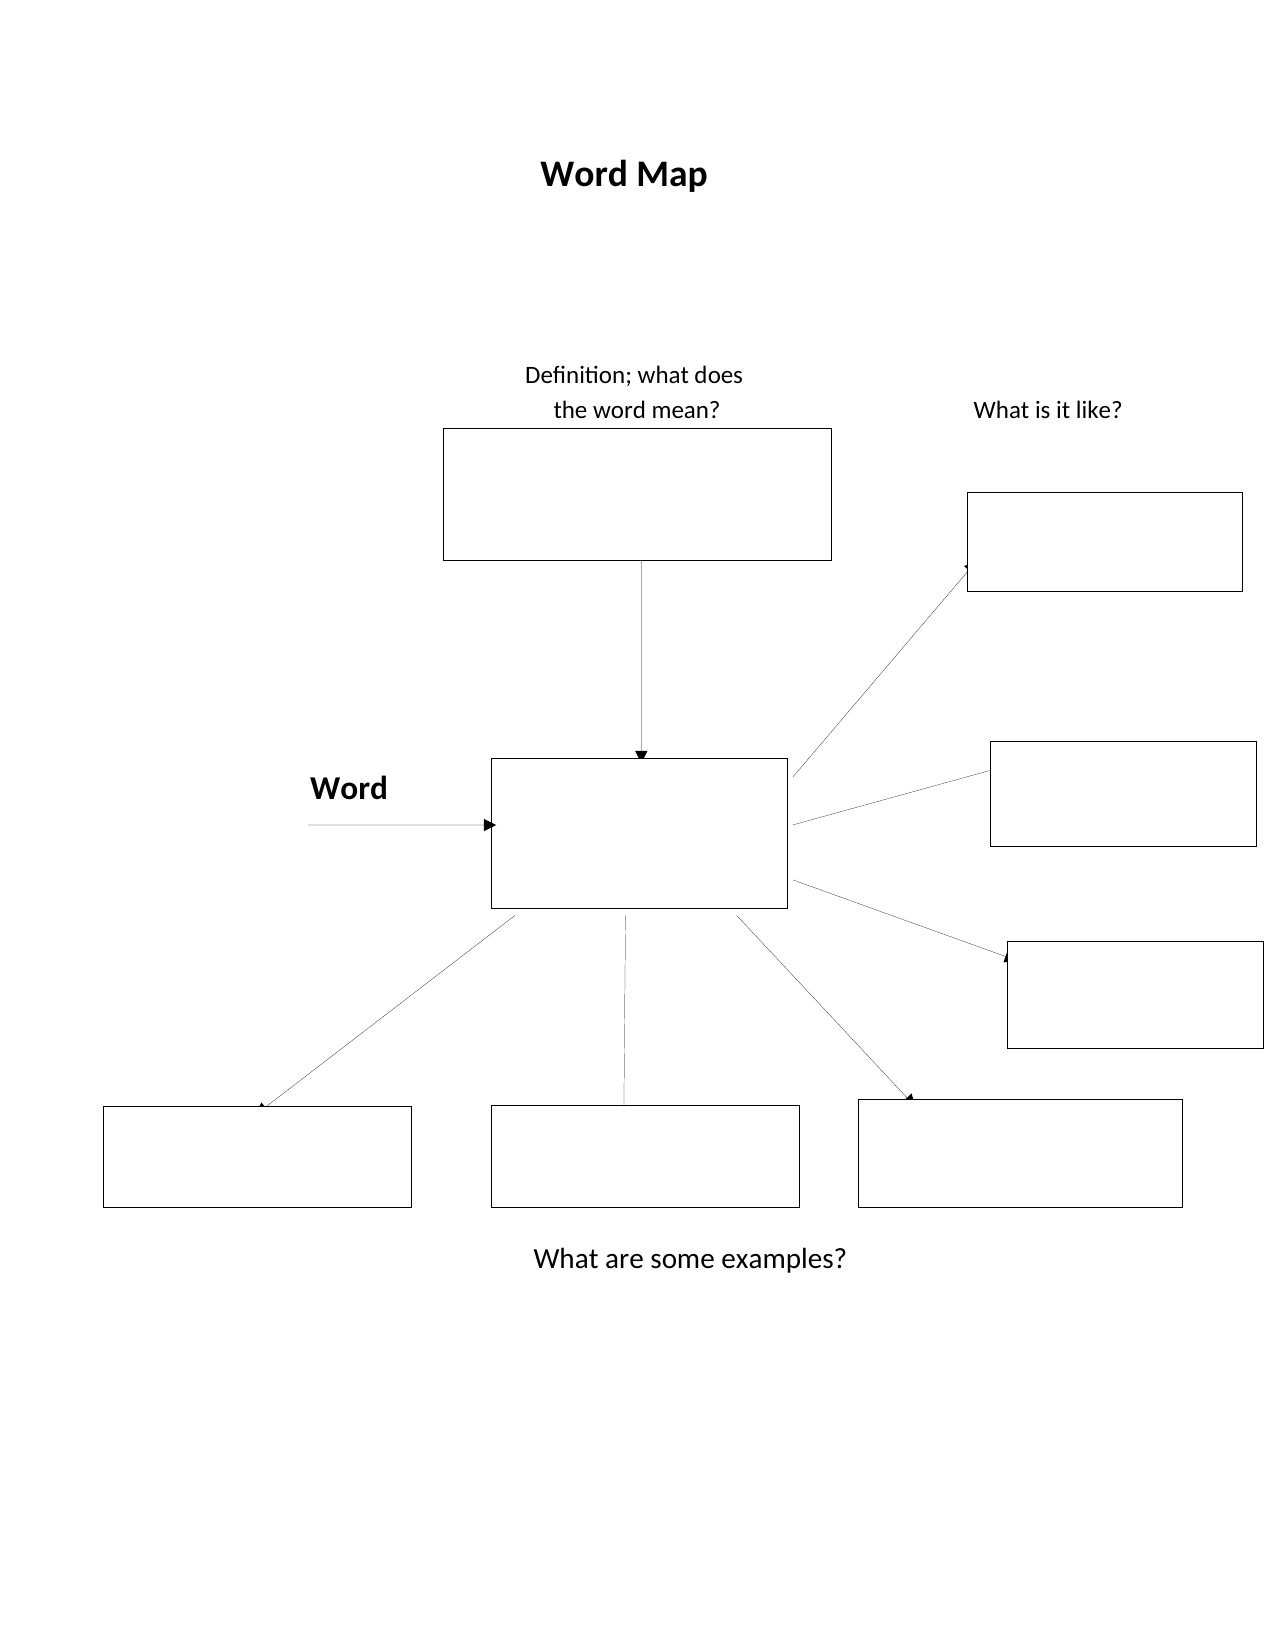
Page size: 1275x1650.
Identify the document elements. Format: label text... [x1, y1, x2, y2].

text Definition; what does [450, 359, 1125, 389]
text Word [788, 767, 990, 807]
text Word Map [450, 150, 1125, 196]
text the word mean? What is it like? [450, 394, 1125, 424]
text What are some examples? [150, 1240, 1125, 1276]
text Word [150, 767, 491, 807]
